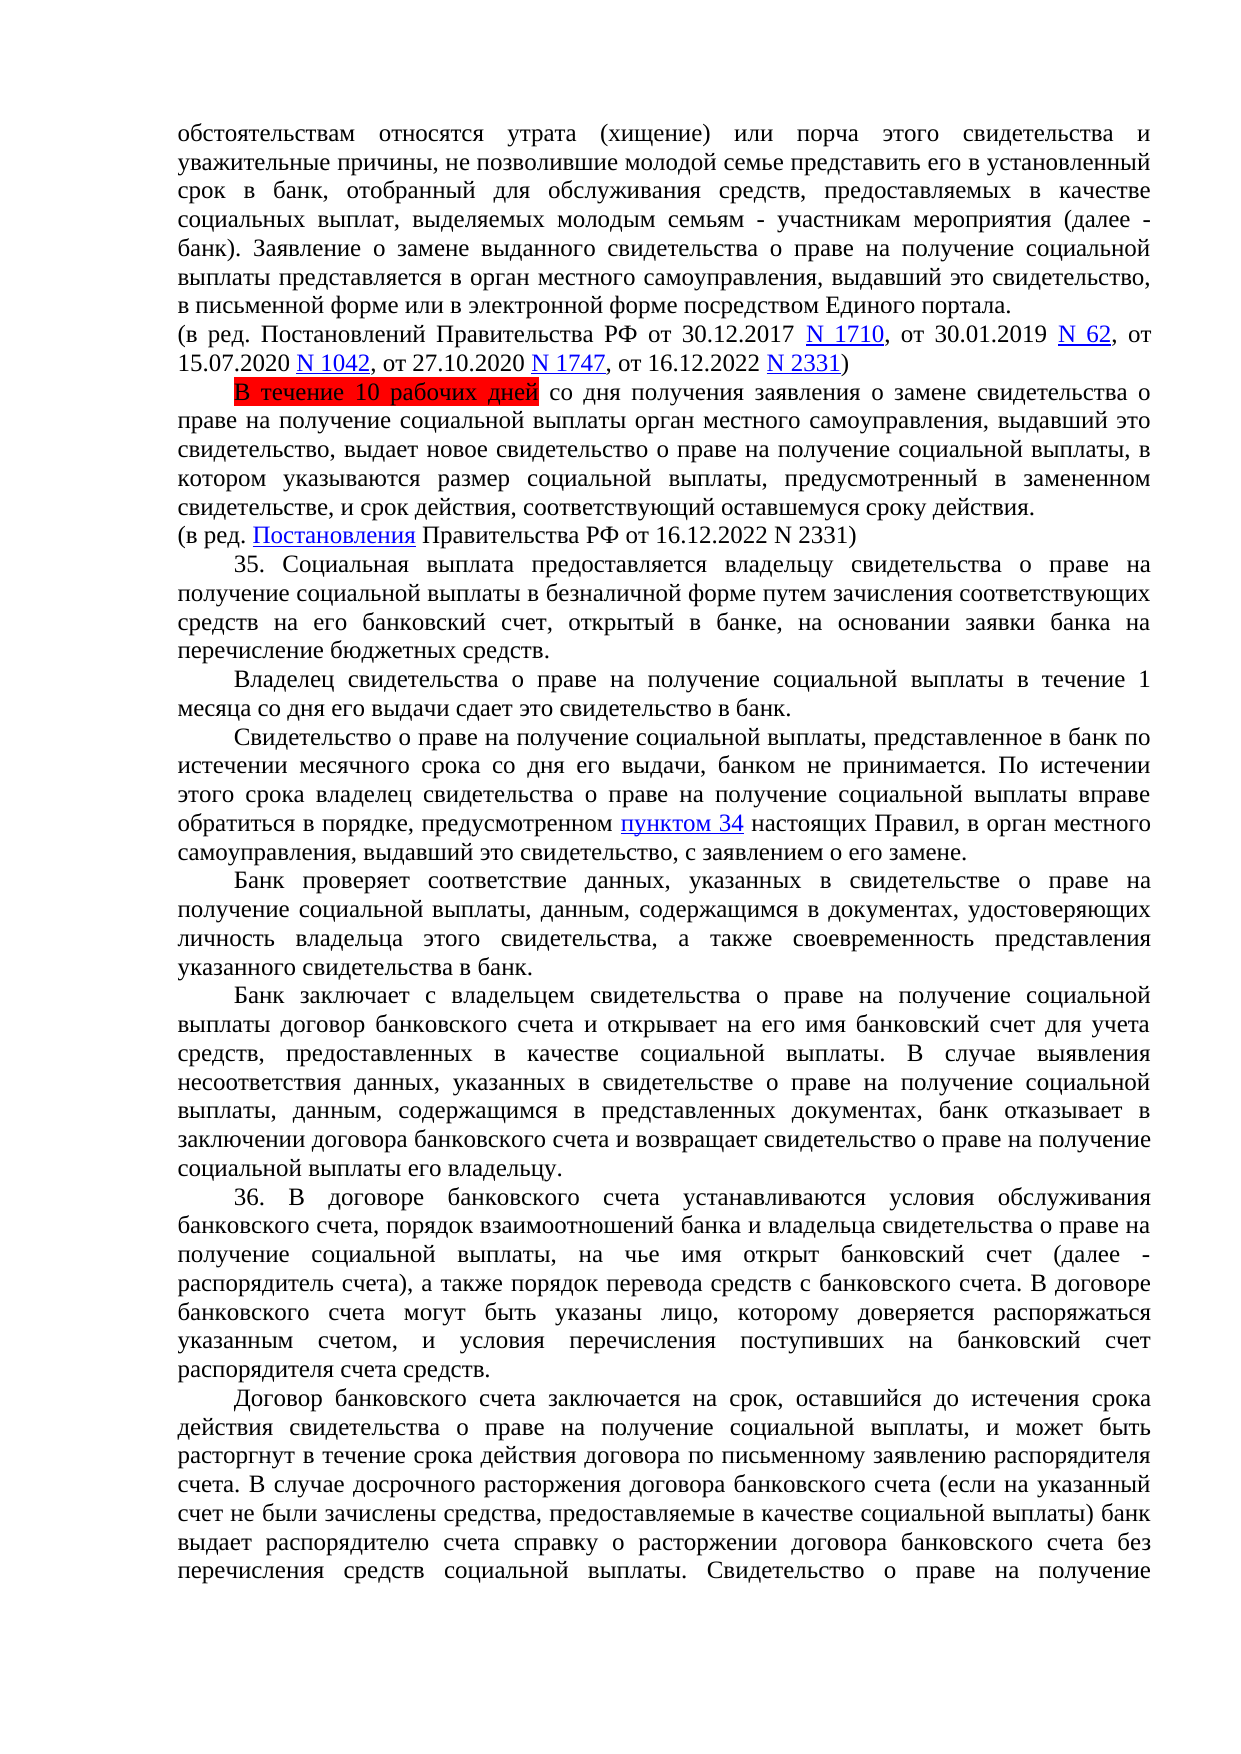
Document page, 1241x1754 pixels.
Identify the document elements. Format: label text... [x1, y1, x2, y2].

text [177, 118, 1152, 319]
text Банк заключает с владельцем свидетельства о праве на получение социальной выплаты договор банковского счета и открывает на его имя банковский счет для учета средств, предоставленных в качестве социальной выплаты. В случае выявления несоответствия данных, указанных в свидетельстве о праве на получение социальной выплаты, данным, содержащимся в представленных документах, банк отказывает в заключении договора банковского счета и возвращает свидетельство о праве на получение социальной выплаты его владельцу. [177, 981, 1152, 1182]
text В течение 10 рабочих дней со дня получения заявления о замене свидетельства о праве на получение социальной выплаты орган местного самоуправления, выдавший это свидетельство, выдает новое свидетельство о праве на получение социальной выплаты, в котором указываются размер социальной выплаты, предусмотренный в замененном свидетельстве, и срок действия, соответствующий оставшемуся сроку действия. [177, 377, 1152, 521]
text 36. В договоре банковского счета устанавливаются условия обслуживания банковского счета, порядок взаимоотношений банка и владельца свидетельства о праве на получение социальной выплаты, на чье имя открыт банковский счет (далее - распорядитель счета), а также порядок перевода средств с банковского счета. В договоре банковского счета могут быть указаны лицо, которому доверяется распоряжаться указанным счетом, и условия перечисления поступивших на банковский счет распорядителя счета средств. [177, 1182, 1152, 1383]
text Свидетельство о праве на получение социальной выплаты, представленное в банк по истечении месячного срока со дня его выдачи, банком не принимается. По истечении этого срока владелец свидетельства о праве на получение социальной выплаты вправе обратиться в порядке, предусмотренном пунктом 34 настоящих Правил, в орган местного самоуправления, выдавший это свидетельство, с заявлением о его замене. [177, 722, 1152, 866]
text (в ред. Постановлений Правительства РФ от 30.12.2017 N 1710, от 30.01.2019 N 62, от 15.07.2020 N 1042, от 27.10.2020 N 1747, от 16.12.2022 N 2331) [177, 319, 1152, 377]
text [177, 1383, 1152, 1584]
text (в ред. Постановления Правительства РФ от 16.12.2022 N 2331) [177, 521, 1152, 549]
text 35. Социальная выплата предоставляется владельцу свидетельства о праве на получение социальной выплаты в безналичной форме путем зачисления соответствующих средств на его банковский счет, открытый в банке, на основании заявки банка на перечисление бюджетных средств. [177, 549, 1152, 664]
text Банк проверяет соответствие данных, указанных в свидетельстве о праве на получение социальной выплаты, данным, содержащимся в документах, удостоверяющих личность владельца этого свидетельства, а также своевременность представления указанного свидетельства в банк. [177, 866, 1152, 981]
text Владелец свидетельства о праве на получение социальной выплаты в течение 1 месяца со дня его выдачи сдает это свидетельство в банк. [177, 664, 1152, 722]
